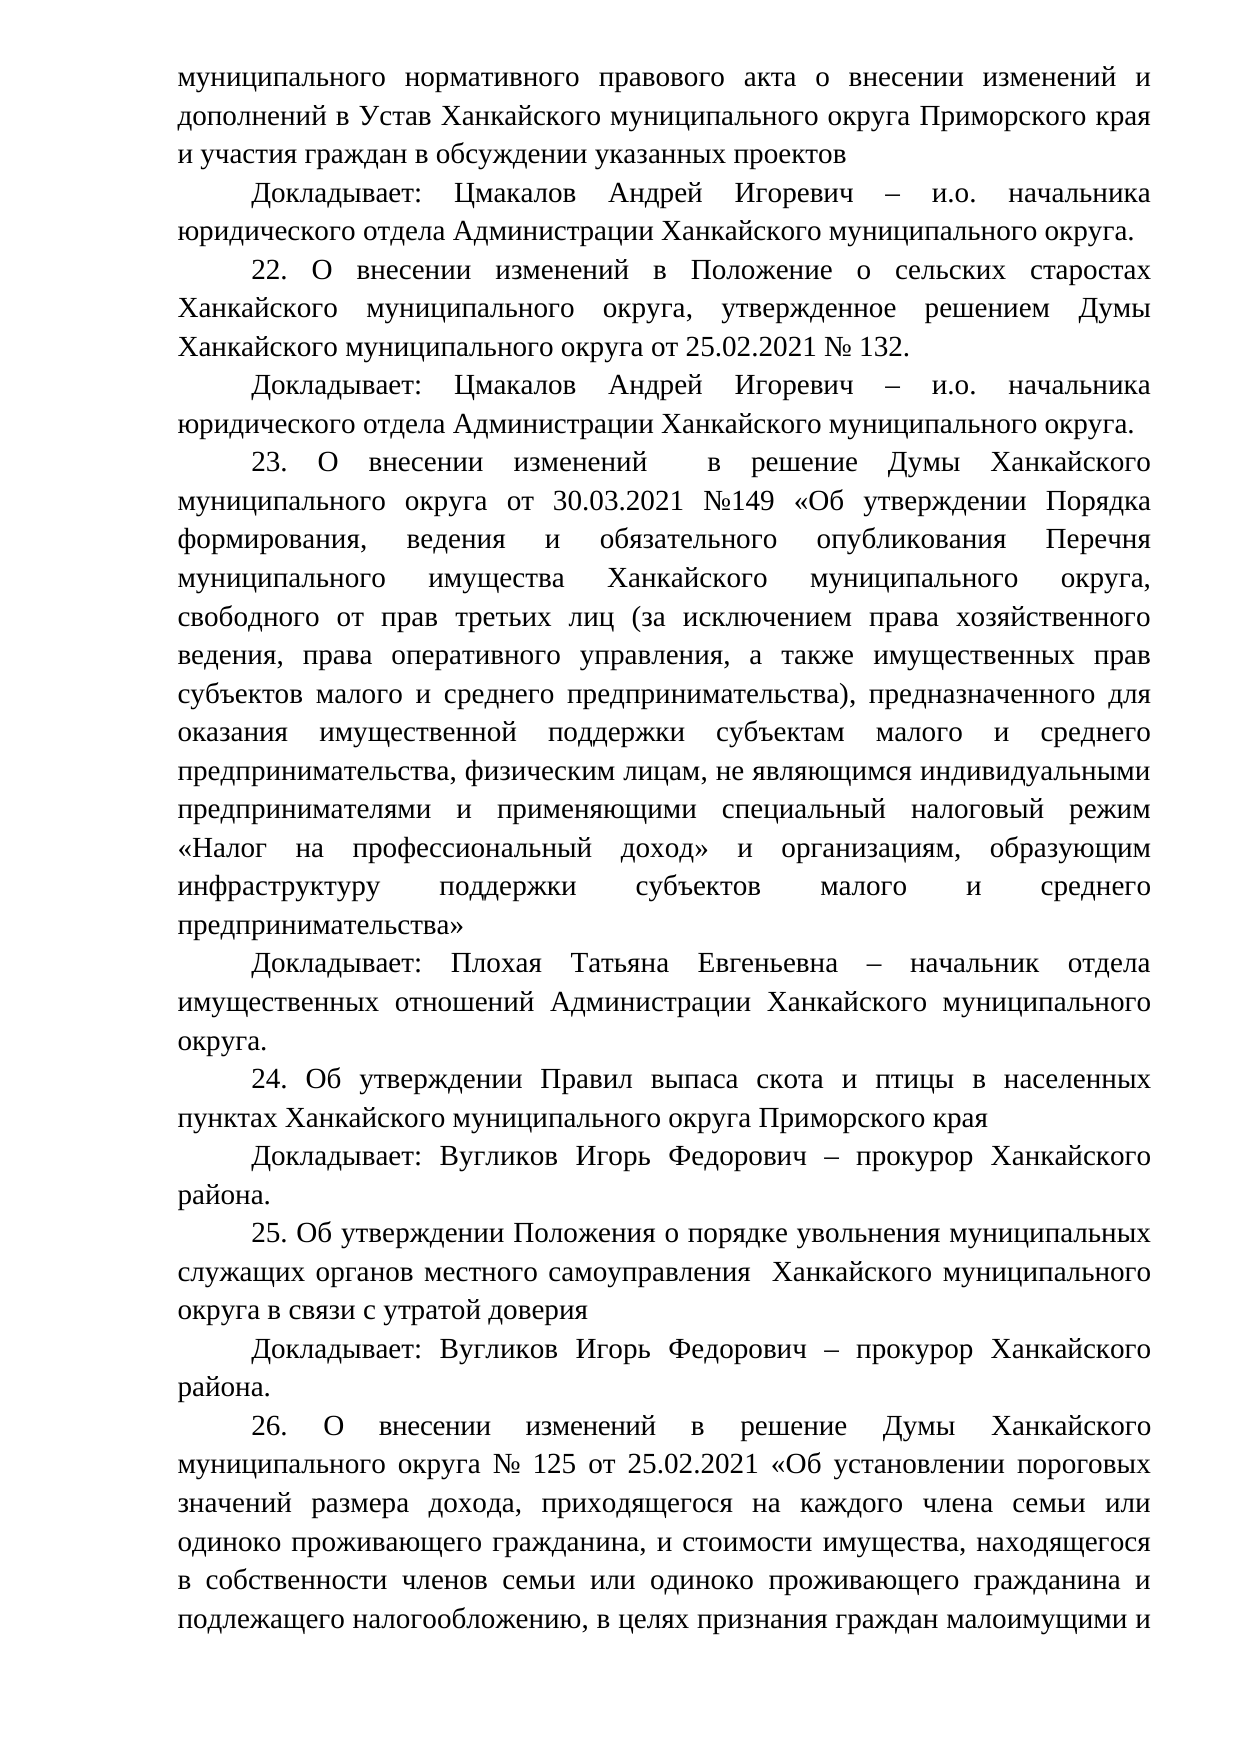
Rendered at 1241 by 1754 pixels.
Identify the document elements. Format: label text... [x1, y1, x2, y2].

text Докладывает: Вугликов Игорь Федорович – прокурор Ханкайского района. [177, 1138, 1152, 1210]
text 24. Об утверждении Правил выпаса скота и птицы в населенных пунктах Ханкайского муниципального округа Приморского края [177, 1061, 1152, 1133]
text 23. О внесении изменений в решение Думы Ханкайского муниципального округа от 30.03.2021 №149 «Об утверждении Порядка формирования, ведения и обязательного опубликования Перечня муниципального имущества Ханкайского муниципального округа, свободного от прав третьих лиц (за исключением права хозяйственного ведения, права оперативного управления, а также имущественных прав субъектов малого и среднего предпринимательства), предназначенного для оказания имущественной поддержки субъектам малого и среднего предпринимательства, физическим лицам, не являющимся индивидуальными предпринимателями и применяющими специальный налоговый режим «Налог на профессиональный доход» и организациям, образующим инфраструктуру поддержки субъектов малого и среднего предпринимательства» [177, 444, 1152, 941]
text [177, 1408, 1152, 1634]
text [177, 59, 1152, 170]
text Докладывает: Цмакалов Андрей Игоревич – и.о. начальника юридического отдела Администрации Ханкайского муниципального округа. [177, 367, 1152, 439]
text Докладывает: Плохая Татьяна Евгеньевна – начальник отдела имущественных отношений Администрации Ханкайского муниципального округа. [177, 946, 1152, 1056]
text Докладывает: Вугликов Игорь Федорович – прокурор Ханкайского района. [177, 1331, 1152, 1403]
text 25. Об утверждении Положения о порядке увольнения муниципальных служащих органов местного самоуправления Ханкайского муниципального округа в связи с утратой доверия [177, 1215, 1152, 1326]
text 22. О внесении изменений в Положение о сельских старостах Ханкайского муниципального округа, утвержденное решением Думы Ханкайского муниципального округа от 25.02.2021 № 132. [177, 252, 1152, 362]
text Докладывает: Цмакалов Андрей Игоревич – и.о. начальника юридического отдела Администрации Ханкайского муниципального округа. [177, 175, 1152, 247]
